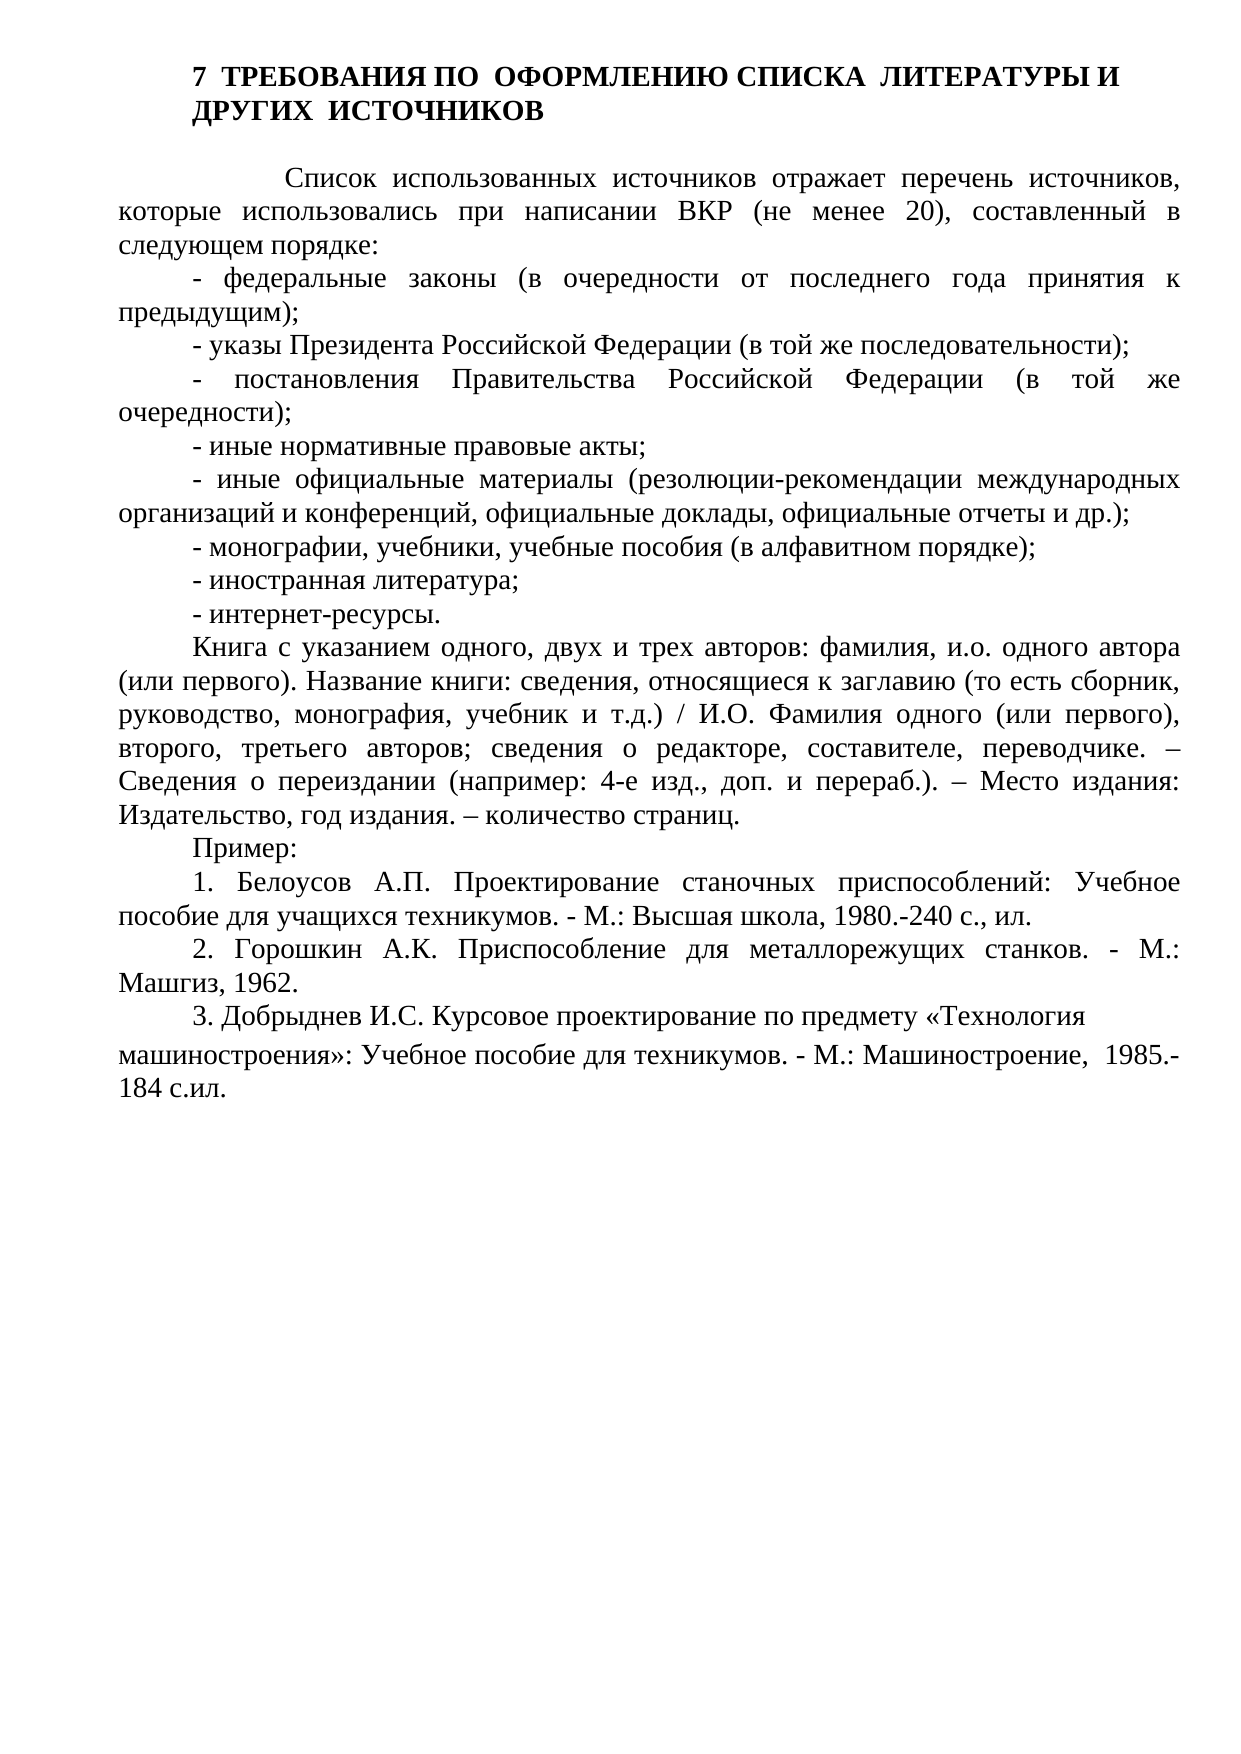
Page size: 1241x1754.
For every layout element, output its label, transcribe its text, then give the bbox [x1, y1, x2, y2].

text Книга с указанием одного, двух и трех авторов: фамилия, и.о. одного автора (или первого). Название книги: сведения, относящиеся к заглавию (то есть сборник, руководство, монография, учебник и т.д.) / И.О. Фамилия одного (или первого), второго, третьего авторов; сведения о редакторе, составителе, переводчике. – Сведения о переиздании (например: 4-е изд., доп. и перераб.). – Место издания: Издательство, год издания. – количество страниц. [118, 629, 1181, 831]
text - иностранная литература; [118, 562, 1181, 596]
text - федеральные законы (в очередности от последнего года принятия к предыдущим); [118, 260, 1181, 327]
text 2. Горошкин А.К. Приспособление для металлорежущих станков. - М.: Машгиз, 1962. [118, 931, 1181, 998]
text - указы Президента Российской Федерации (в той же последовательности); [118, 327, 1181, 361]
text - иные официальные материалы (резолюции-рекомендации международных организаций и конференций, официальные доклады, официальные отчеты и др.); [118, 462, 1181, 529]
text 7 ТРЕБОВАНИЯ ПО ОФОРМЛЕНИЮ СПИСКА ЛИТЕРАТУРЫ И ДРУГИХ ИСТОЧНИКОВ [192, 59, 1181, 126]
text - монографии, учебники, учебные пособия (в алфавитном порядке); [118, 529, 1181, 562]
text Пример: [118, 831, 1181, 864]
text машиностроения»: Учебное пособие для техникумов. - М.: Машиностроение, 1985.-184 с.ил. [118, 1037, 1181, 1104]
text - постановления Правительства Российской Федерации (в той же очередности); [118, 361, 1181, 428]
text Список использованных источников отражает перечень источников, которые использовались при написании ВКР (не менее 20), составленный в следующем порядке: [118, 160, 1181, 260]
text - интернет-ресурсы. [118, 596, 1181, 629]
text 3. Добрыднев И.С. Курсовое проектирование по предмету «Технология [118, 998, 1181, 1032]
text 1. Белоусов А.П. Проектирование станочных приспособлений: Учебное пособие для учащихся техникумов. - М.: Высшая школа, 1980.-240 с., ил. [118, 864, 1181, 931]
text - иные нормативные правовые акты; [118, 428, 1181, 462]
